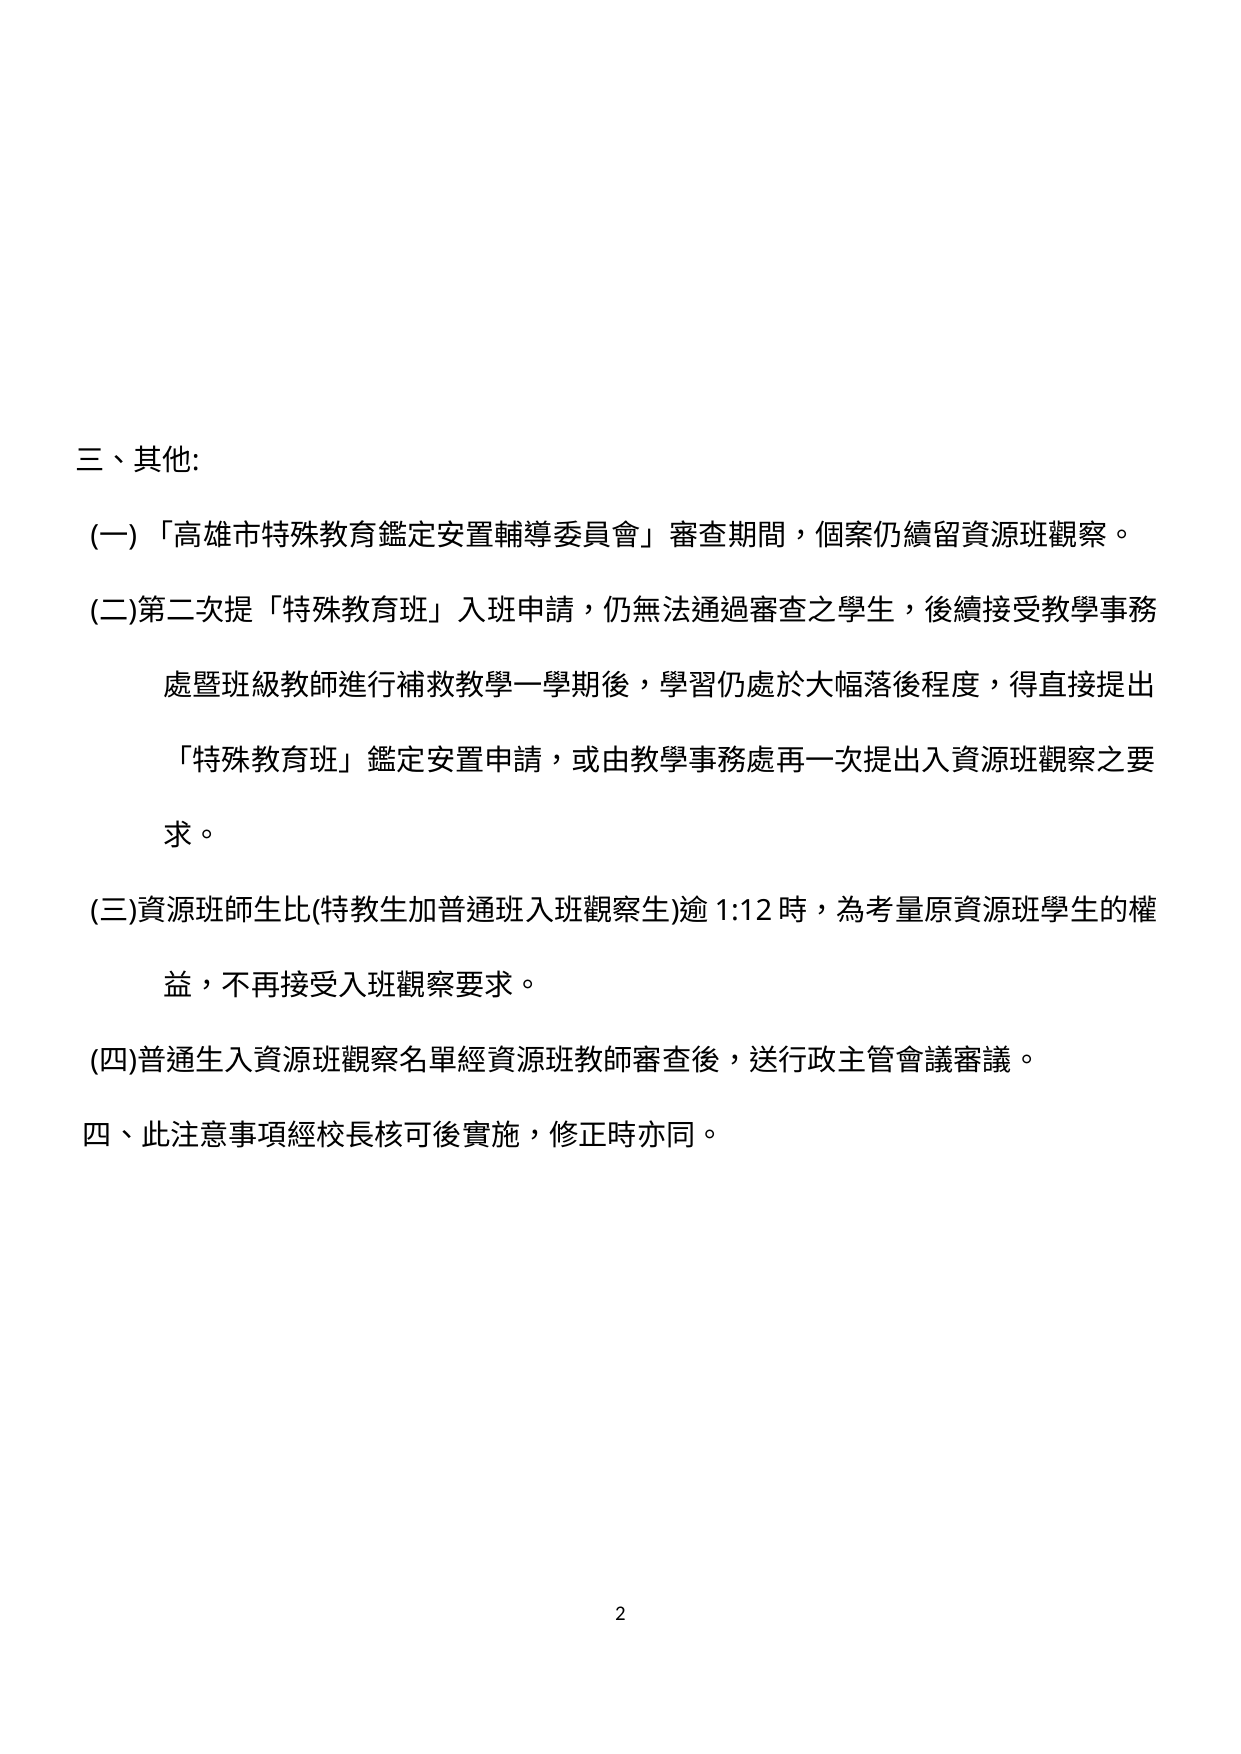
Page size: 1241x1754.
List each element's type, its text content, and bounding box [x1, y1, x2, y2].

text 三、其他: [75, 420, 1165, 495]
text 四、此注意事項經校長核可後實施，修正時亦同。 [75, 1095, 1165, 1170]
text (四)普通生入資源班觀察名單經資源班教師審查後，送行政主管會議審議。 [75, 1020, 1165, 1095]
text (三)資源班師生比(特教生加普通班入班觀察生)逾1:12時，為考量原資源班學生的權益，不再接受入班觀察要求。 [75, 870, 1165, 1020]
text (二)第二次提「特殊教育班」入班申請，仍無法通過審查之學生，後續接受教學事務處暨班級教師進行補救教學一學期後，學習仍處於大幅落後程度，得直接提出「特殊教育班」鑑定安置申請，或由教學事務處再一次提出入資源班觀察之要求。 [75, 570, 1165, 870]
text (一) 「高雄市特殊教育鑑定安置輔導委員會」審查期間，個案仍續留資源班觀察。 [75, 495, 1165, 570]
